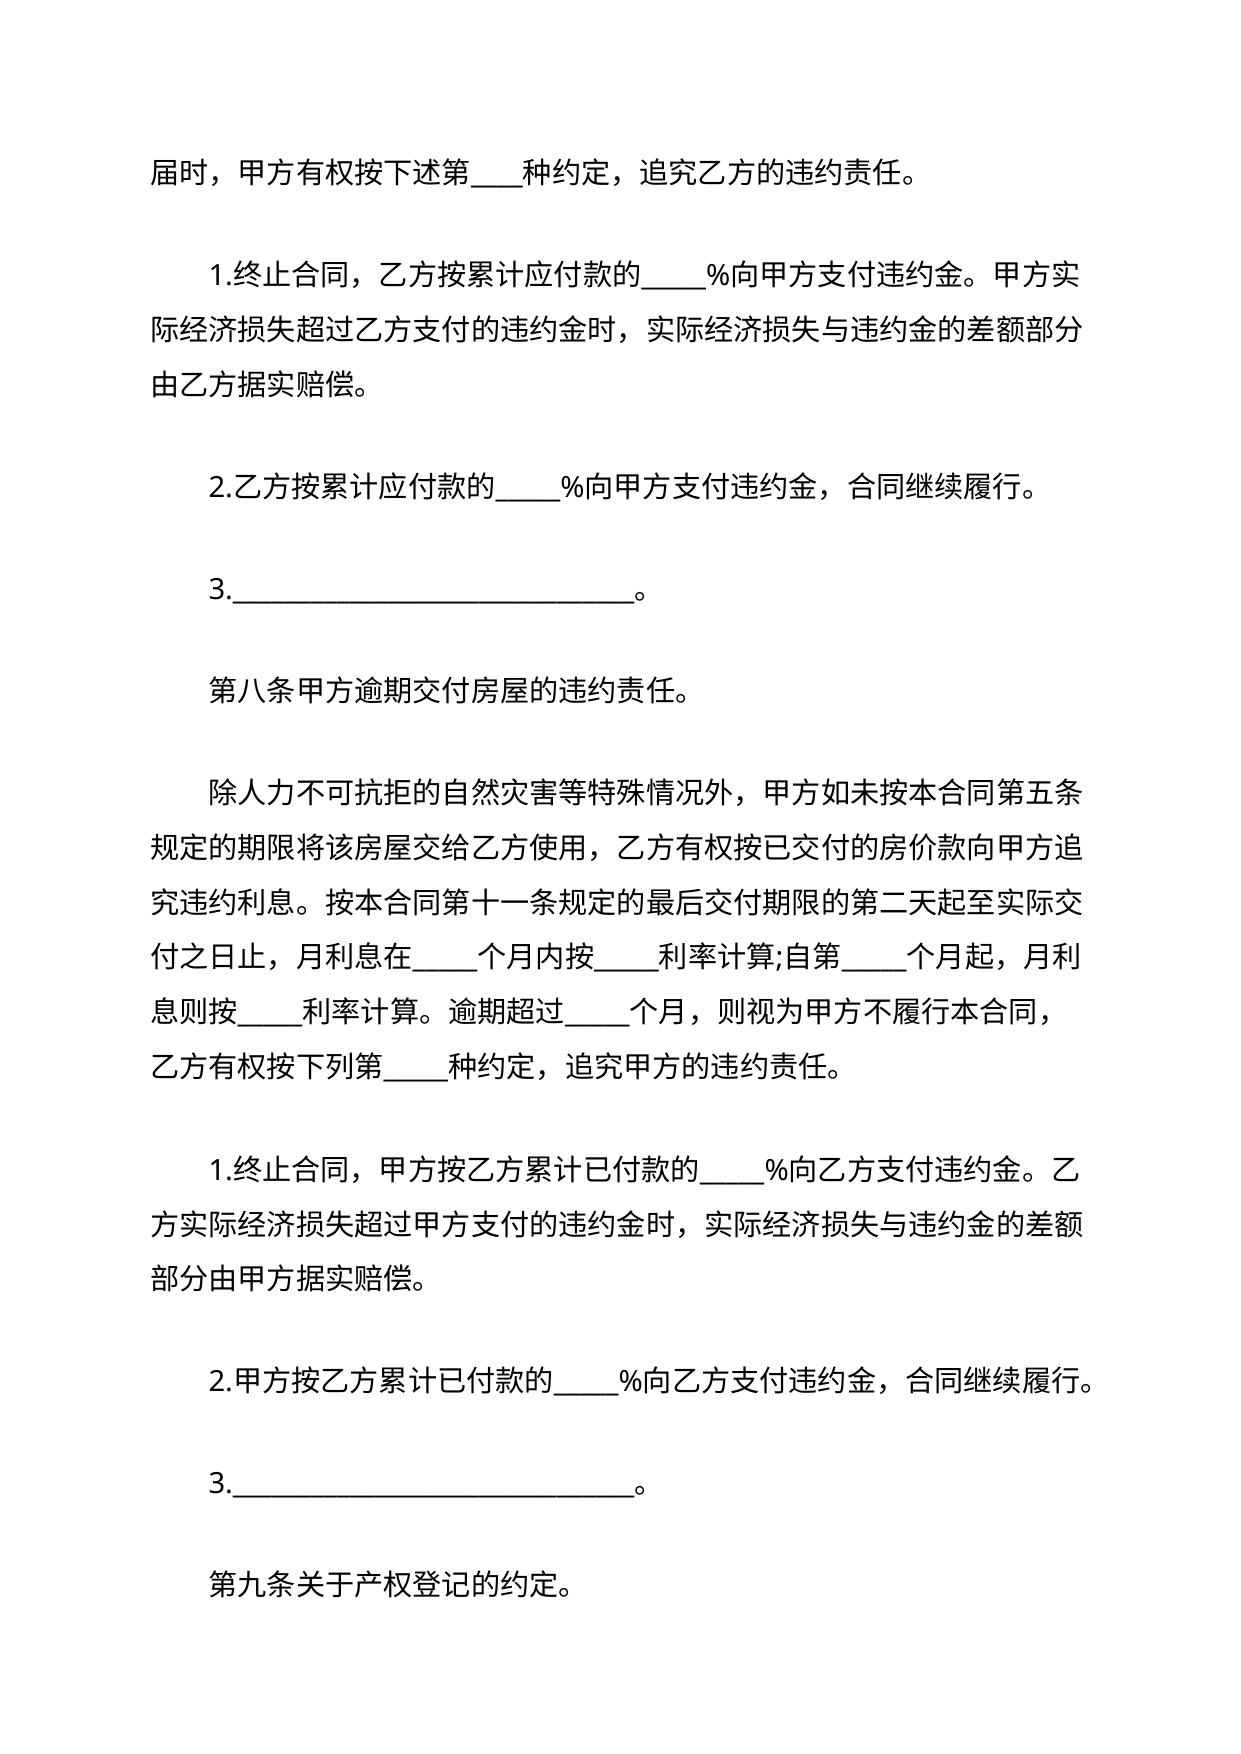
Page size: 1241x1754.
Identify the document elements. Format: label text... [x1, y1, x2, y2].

text 1.终止合同，乙方按累计应付款的_____%向甲方支付违约金。甲方实际经济损失超过乙方支付的违约金时，实际经济损失与违约金的差额部分由乙方据实赔偿。 [150, 252, 1090, 404]
text 除人力不可抗拒的自然灾害等特殊情况外，甲方如未按本合同第五条规定的期限将该房屋交给乙方使用，乙方有权按已交付的房价款向甲方追究违约利息。按本合同第十一条规定的最后交付期限的第二天起至实际交付之日止，月利息在_____个月内按_____利率计算;自第_____个月起，月利息则按_____利率计算。逾期超过_____个月，则视为甲方不履行本合同，乙方有权按下列第_____种约定，追究甲方的违约责任。 [150, 769, 1090, 1086]
text 2.乙方按累计应付款的_____%向甲方支付违约金，合同继续履行。 [150, 464, 1090, 506]
text 第九条关于产权登记的约定。 [150, 1562, 1090, 1604]
text 1.终止合同，甲方按乙方累计已付款的_____%向乙方支付违约金。乙方实际经济损失超过甲方支付的违约金时，实际经济损失与违约金的差额部分由甲方据实赔偿。 [150, 1146, 1090, 1298]
text 3._______________________________。 [150, 566, 1090, 608]
text 3._______________________________。 [150, 1460, 1090, 1502]
text 2.甲方按乙方累计已付款的_____%向乙方支付违约金，合同继续履行。 [150, 1358, 1090, 1400]
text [150, 150, 1090, 192]
text 第八条甲方逾期交付房屋的违约责任。 [150, 668, 1090, 710]
